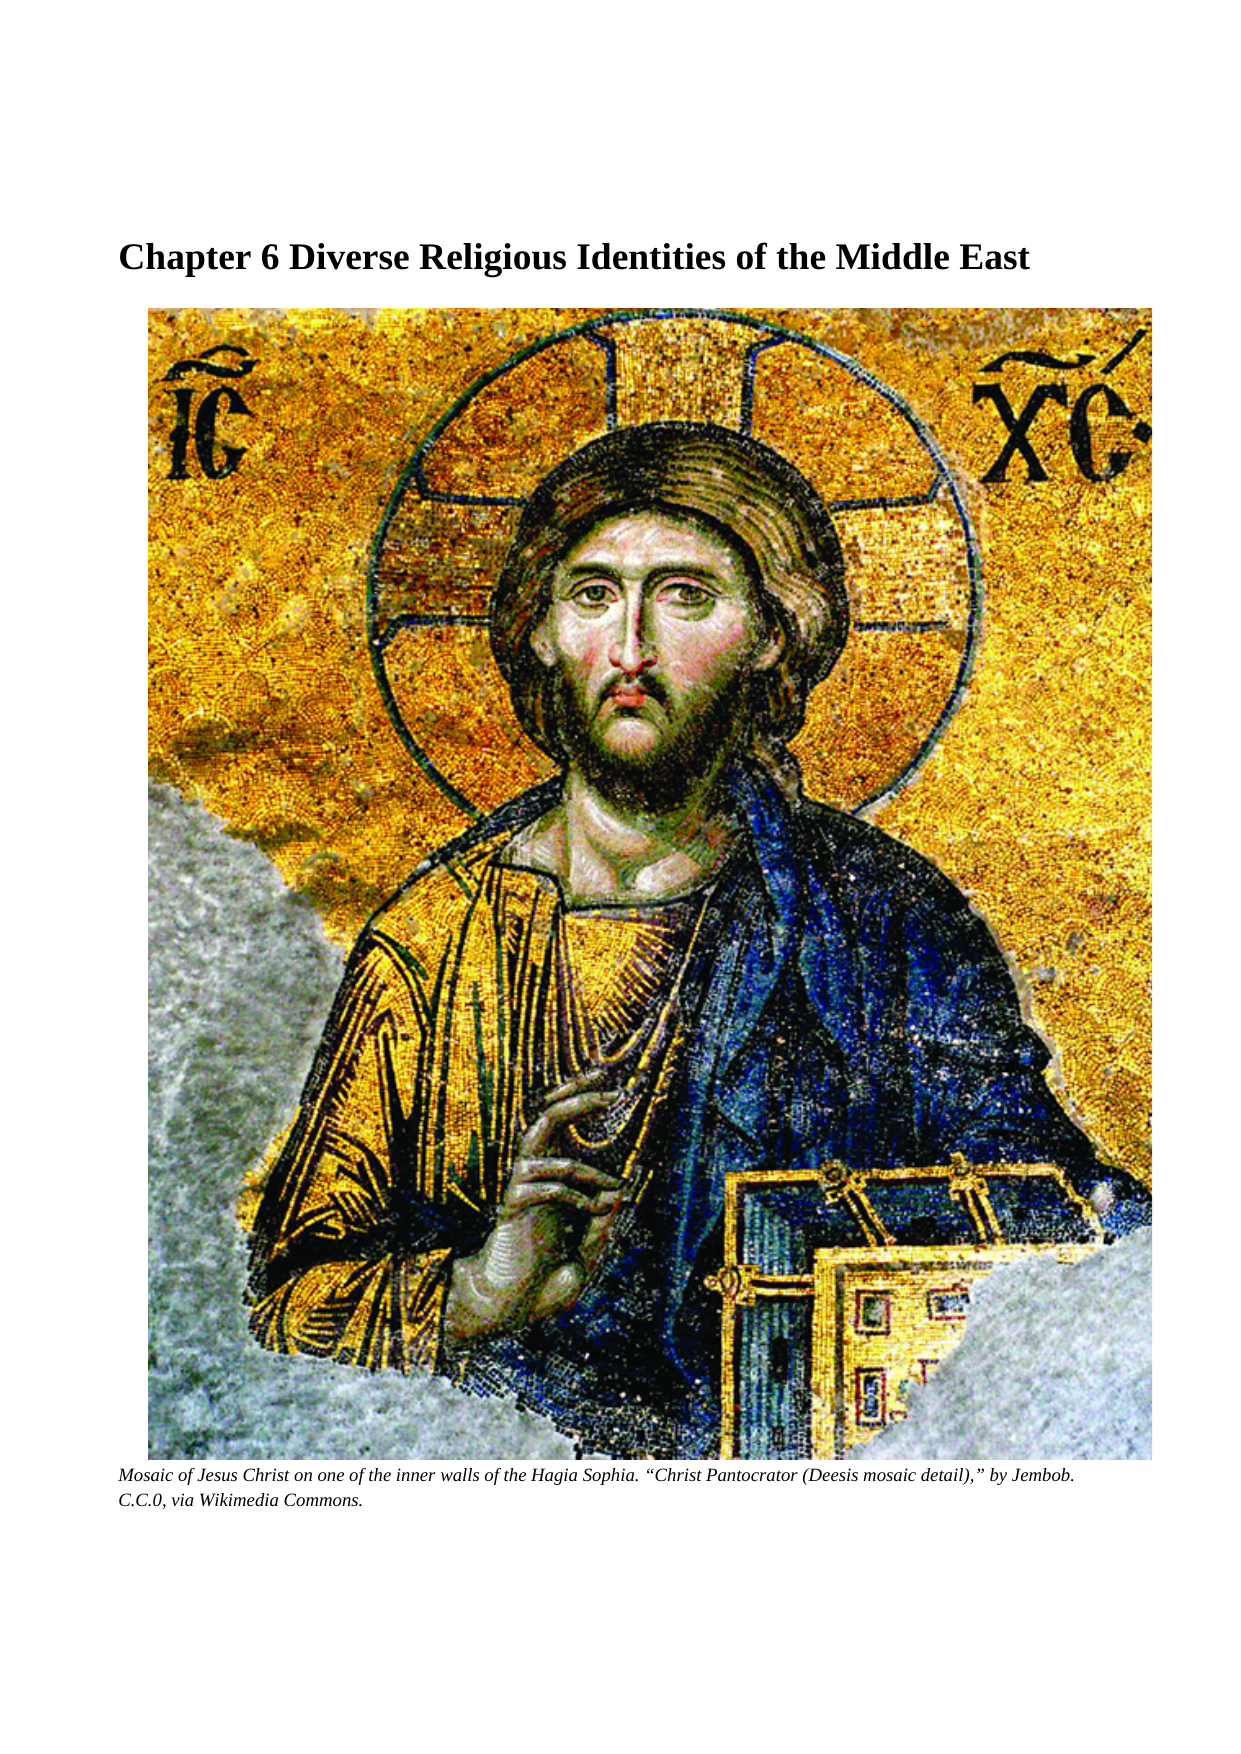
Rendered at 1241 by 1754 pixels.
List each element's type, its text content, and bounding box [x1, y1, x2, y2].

text Mosaic of Jesus Christ on one of the inner walls of the Hagia Sophia. “Christ Pantocrator (Deesis mosaic detail),” by Jembob. C.C.0, via Wikimedia Commons. [118, 1464, 1122, 1510]
subtitle Chapter 6 Diverse Religious Identities of the Middle East [118, 234, 1122, 277]
picture [148, 308, 1153, 1460]
